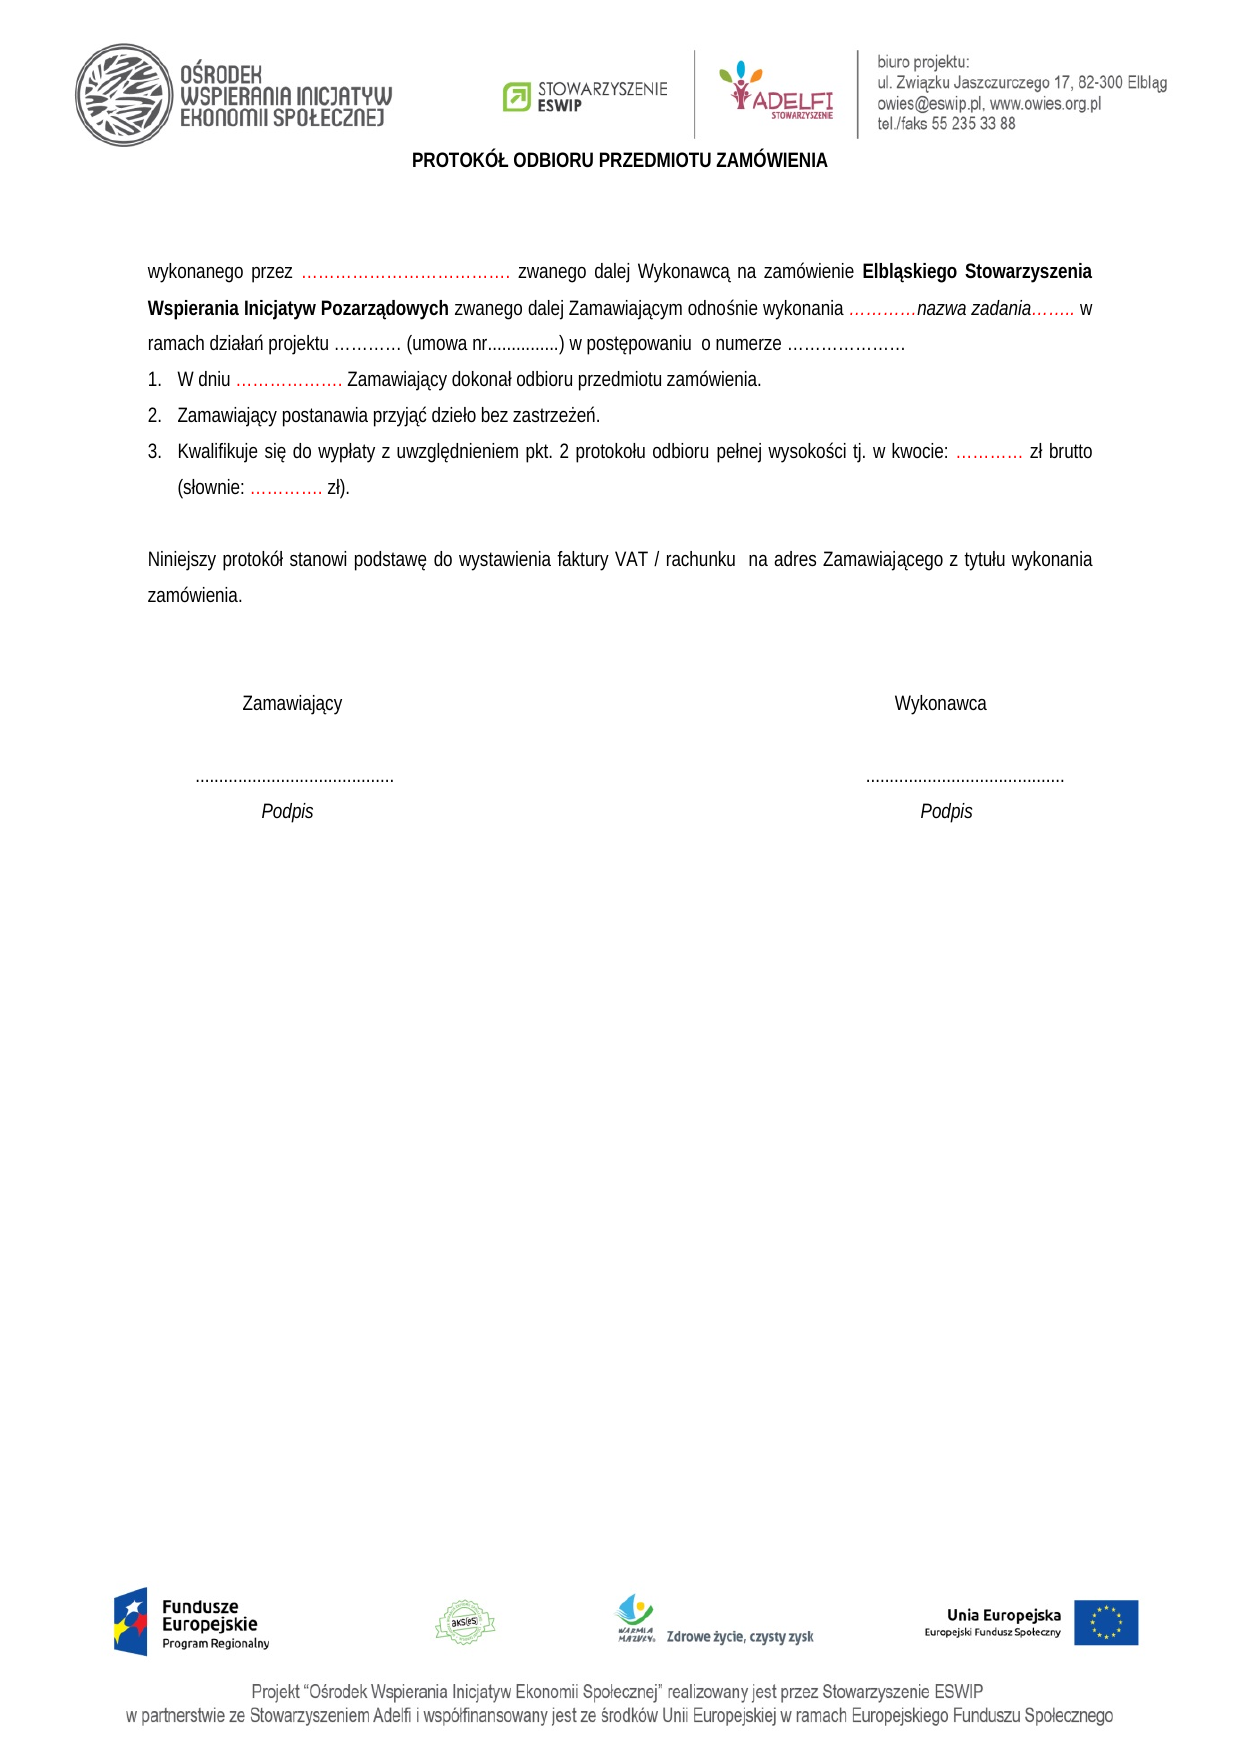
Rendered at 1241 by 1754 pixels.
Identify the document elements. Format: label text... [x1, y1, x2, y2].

text Zamawiający Wykonawca [148, 691, 1093, 751]
picture [1, 0, 1238, 1754]
text Niniejszy protokół stanowi podstawę do wystawienia faktury VAT / rachunku na adres Zamawiającego z tytułu wykonania zamówienia. [148, 547, 1093, 607]
list W dniu ………………. Zamawiający dokonał odbioru przedmiotu zamówienia. [148, 367, 1093, 391]
text wykonanego przez ………………………………. zwanego dalej Wykonawcą na zamówienie Elbląskiego Stowarzyszenia Wspierania Inicjatyw Pozarządowych zwanego dalej Zamawiającym odnośnie wykonania …………nazwa zadania…….. w ramach działań projektu ………… (umowa nr...............) w postępowaniu o numerze ………………… [148, 259, 1093, 355]
text Podpis Podpis [148, 798, 1093, 822]
list Zamawiający postanawia przyjąć dzieło bez zastrzeżeń. [148, 403, 1093, 427]
list Kwalifikuje się do wypłaty z uwzględnieniem pkt. 2 protokołu odbioru pełnej wysokości tj. w kwocie: ………… zł brutto (słownie: …………. zł). [148, 439, 1093, 499]
title PROTOKÓŁ ODBIORU PRZEDMIOTU ZAMÓWIENIA [148, 148, 1093, 172]
text .......................................... .......................................... [148, 763, 1093, 787]
